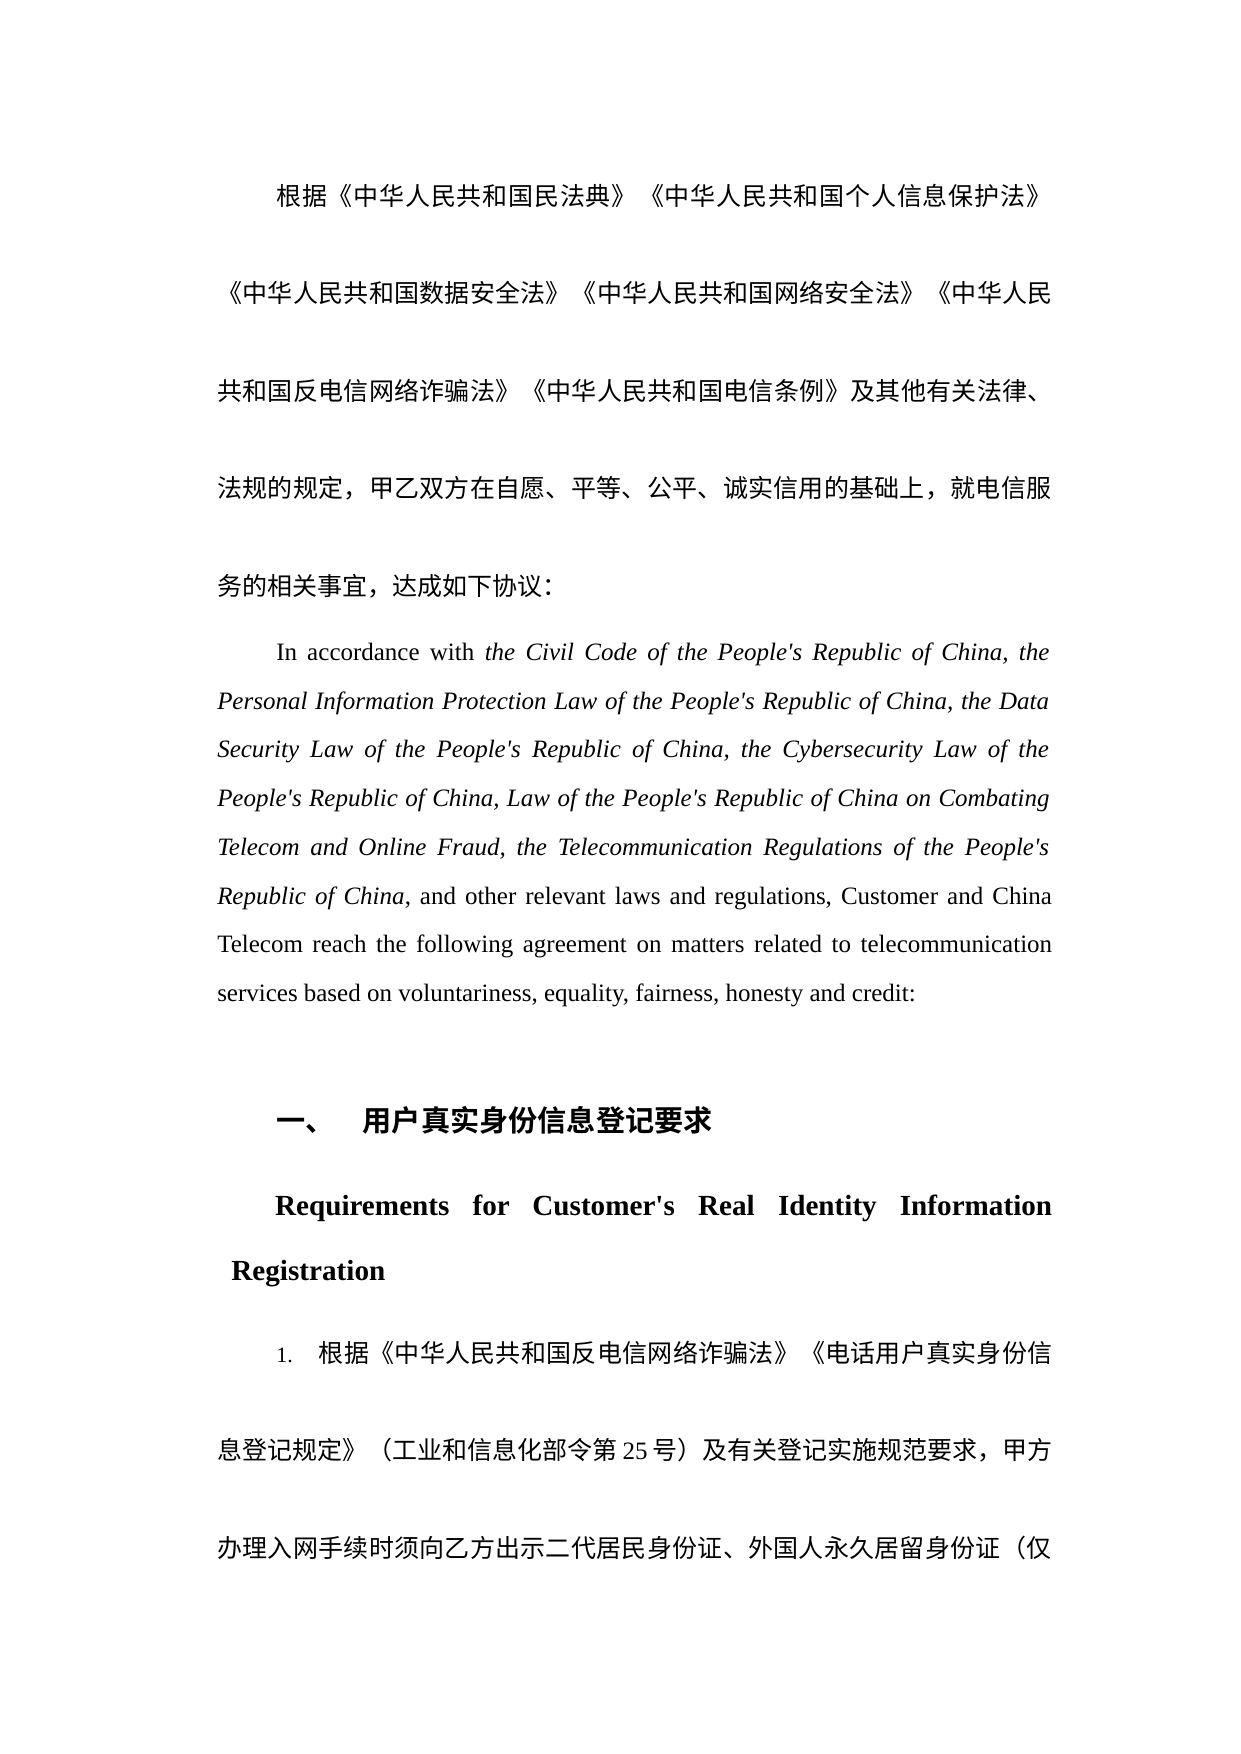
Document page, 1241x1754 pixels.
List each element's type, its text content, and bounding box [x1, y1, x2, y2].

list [217, 1319, 1053, 1579]
text In accordance with the Civil Code of the People's Republic of China, the Personal Information Protection Law of the People's Republic of China, the Data Security Law of the People's Republic of China, the Cybersecurity Law of the People's Republic of China, Law of the People's Republic of China on Combating Telecom and Online Fraud, the Telecommunication Regulations of the People's Republic of China, and other relevant laws and regulations, Customer and China Telecom reach the following agreement on matters related to telecommunication services based on voluntariness, equality, fairness, honesty and credit: [217, 635, 1053, 1009]
list 用户真实身份信息登记要求 [276, 1086, 1053, 1151]
text Requirements for Customer's Real Identity Information Registration [231, 1172, 1053, 1302]
text 根据《中华人民共和国民法典》《中华人民共和国个人信息保护法》《中华人民共和国数据安全法》《中华人民共和国网络安全法》《中华人民共和国反电信网络诈骗法》《中华人民共和国电信条例》及其他有关法律、法规的规定，甲乙双方在自愿、平等、公平、诚实信用的基础上，就电信服务的相关事宜，达成如下协议： [217, 162, 1053, 617]
